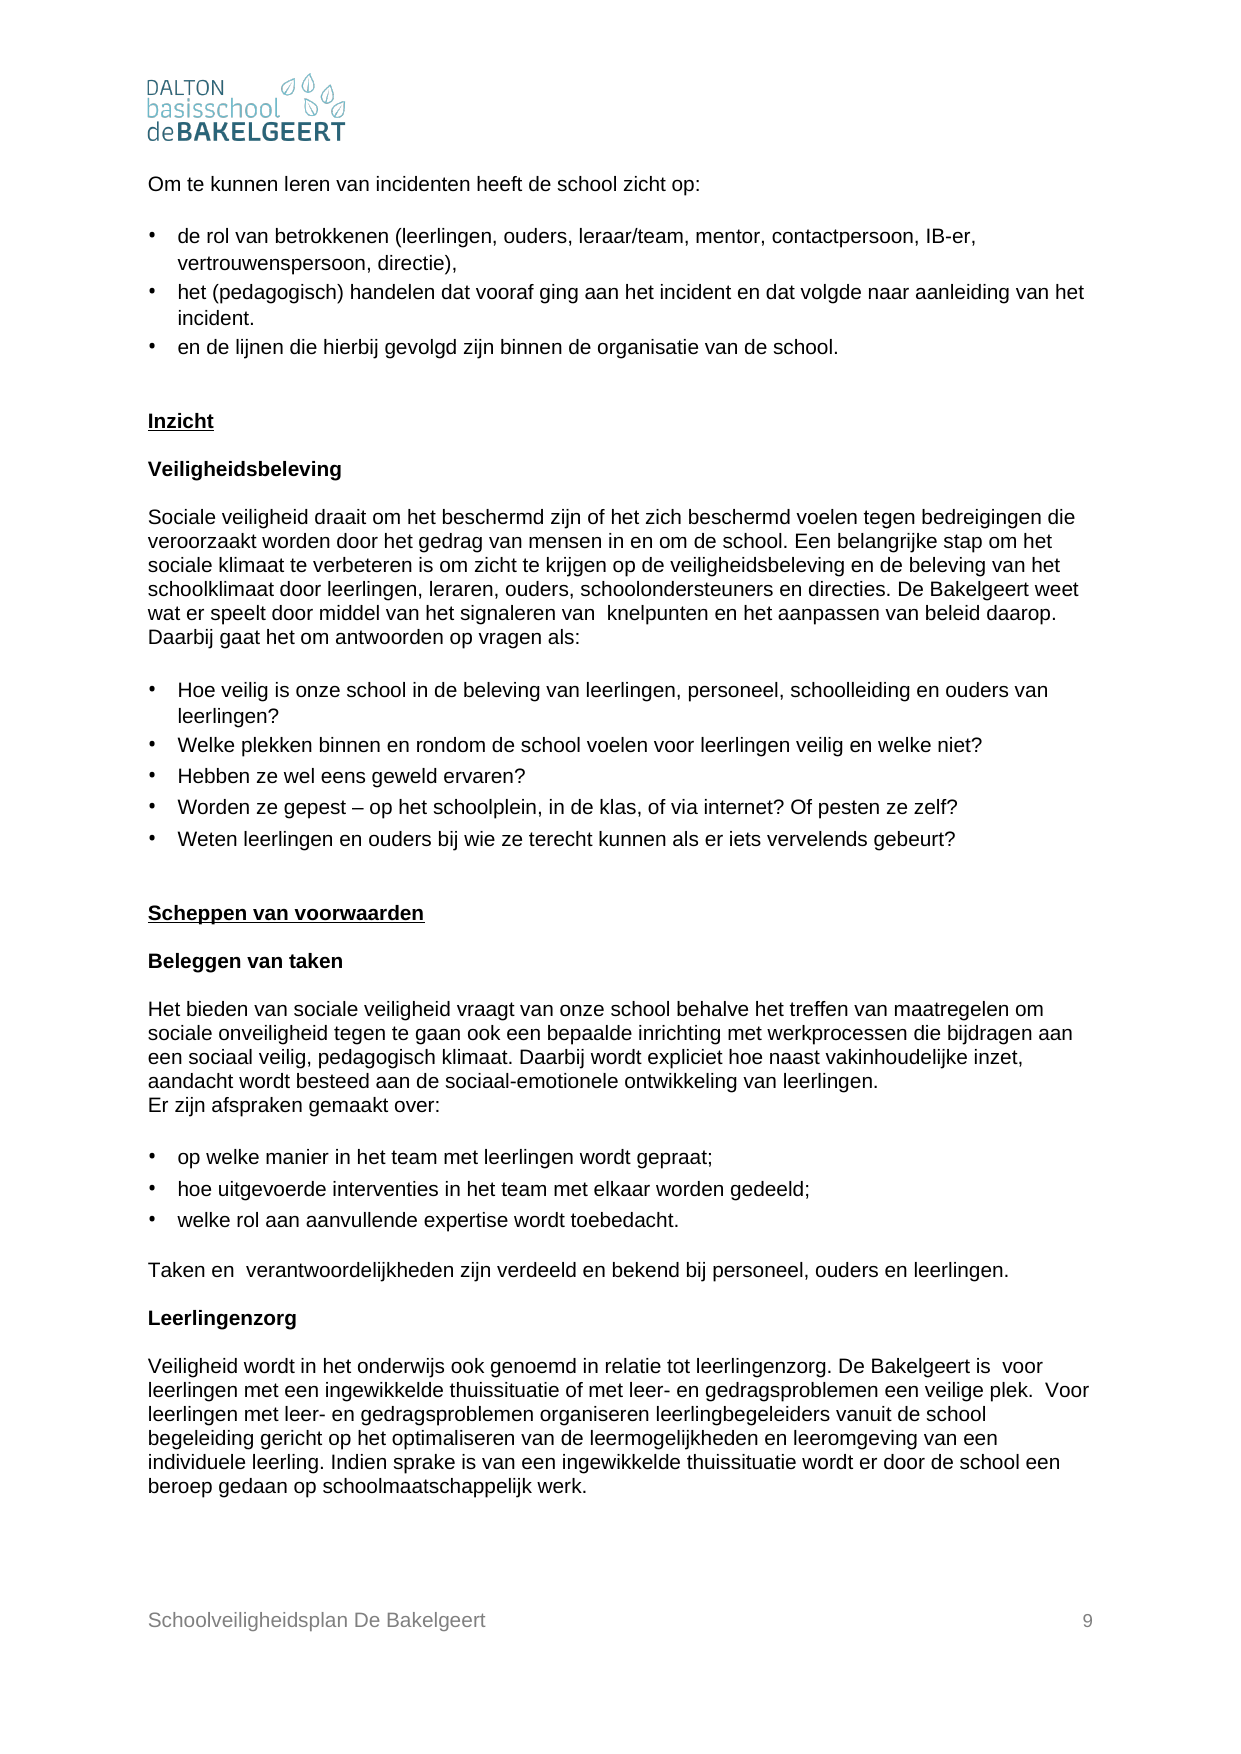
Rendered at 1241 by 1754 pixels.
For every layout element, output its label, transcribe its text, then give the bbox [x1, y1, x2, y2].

list Welke plekken binnen en rondom de school voelen voor leerlingen veilig en welke niet? [148, 728, 1093, 759]
text Scheppen van voorwaarden [148, 901, 1093, 925]
list het (pedagogisch) handelen dat vooraf ging aan het incident en dat volgde naar aanleiding van het incident. [148, 275, 1093, 330]
list de rol van betrokkenen (leerlingen, ouders, leraar/team, mentor, contactpersoon, IB-er, vertrouwenspersoon, directie), [148, 219, 1093, 275]
text Inzicht [148, 409, 1093, 433]
text Sociale veiligheid draait om het beschermd zijn of het zich beschermd voelen tegen bedreigingen die veroorzaakt worden door het gedrag van mensen in en om de school. Een belangrijke stap om het sociale klimaat te verbeteren is om zicht te krijgen op de veiligheidsbeleving en de beleving van het schoolklimaat door leerlingen, leraren, ouders, schoolondersteuners en directies. De Bakelgeert weet wat er speelt door middel van het signaleren van knelpunten en het aanpassen van beleid daarop. Daarbij gaat het om antwoorden op vragen als: [148, 505, 1093, 649]
text Veiligheid wordt in het onderwijs ook genoemd in relatie tot leerlingenzorg. De Bakelgeert is voor leerlingen met een ingewikkelde thuissituatie of met leer- en gedragsproblemen een veilige plek. Voor leerlingen met leer- en gedragsproblemen organiseren leerlingbegeleiders vanuit de school begeleiding gericht op het optimaliseren van de leermogelijkheden en leeromgeving van een individuele leerling. Indien sprake is van een ingewikkelde thuissituatie wordt er door de school een beroep gedaan op schoolmaatschappelijk werk. [148, 1354, 1093, 1498]
list Hebben ze wel eens geweld ervaren? [148, 759, 1093, 790]
text Om te kunnen leren van incidenten heeft de school zicht op: [148, 172, 1093, 196]
list Weten leerlingen en ouders bij wie ze terecht kunnen als er iets vervelends gebeurt? [148, 822, 1093, 853]
text Veiligheidsbeleving [148, 457, 1093, 481]
list Hoe veilig is onze school in de beleving van leerlingen, personeel, schoolleiding en ouders van leerlingen? [148, 673, 1093, 728]
text Leerlingenzorg [148, 1306, 1093, 1330]
picture [147, 73, 346, 141]
text Taken en verantwoordelijkheden zijn verdeeld en bekend bij personeel, ouders en leerlingen. [148, 1258, 1093, 1282]
text Het bieden van sociale veiligheid vraagt van onze school behalve het treffen van maatregelen om sociale onveiligheid tegen te gaan ook een bepaalde inrichting met werkprocessen die bijdragen aan een sociaal veilig, pedagogisch klimaat. Daarbij wordt expliciet hoe naast vakinhoudelijke inzet, aandacht wordt besteed aan de sociaal-emotionele ontwikkeling van leerlingen. [148, 997, 1093, 1092]
list welke rol aan aanvullende expertise wordt toebedacht. [148, 1203, 1093, 1234]
list hoe uitgevoerde interventies in het team met elkaar worden gedeeld; [148, 1172, 1093, 1203]
text Beleggen van taken [148, 949, 1093, 973]
list Worden ze gepest – op het schoolplein, in de klas, of via internet? Of pesten ze zelf? [148, 790, 1093, 822]
text Er zijn afspraken gemaakt over: [148, 1092, 1093, 1116]
list en de lijnen die hierbij gevolgd zijn binnen de organisatie van de school. [148, 330, 1093, 361]
list op welke manier in het team met leerlingen wordt gepraat; [148, 1140, 1093, 1172]
